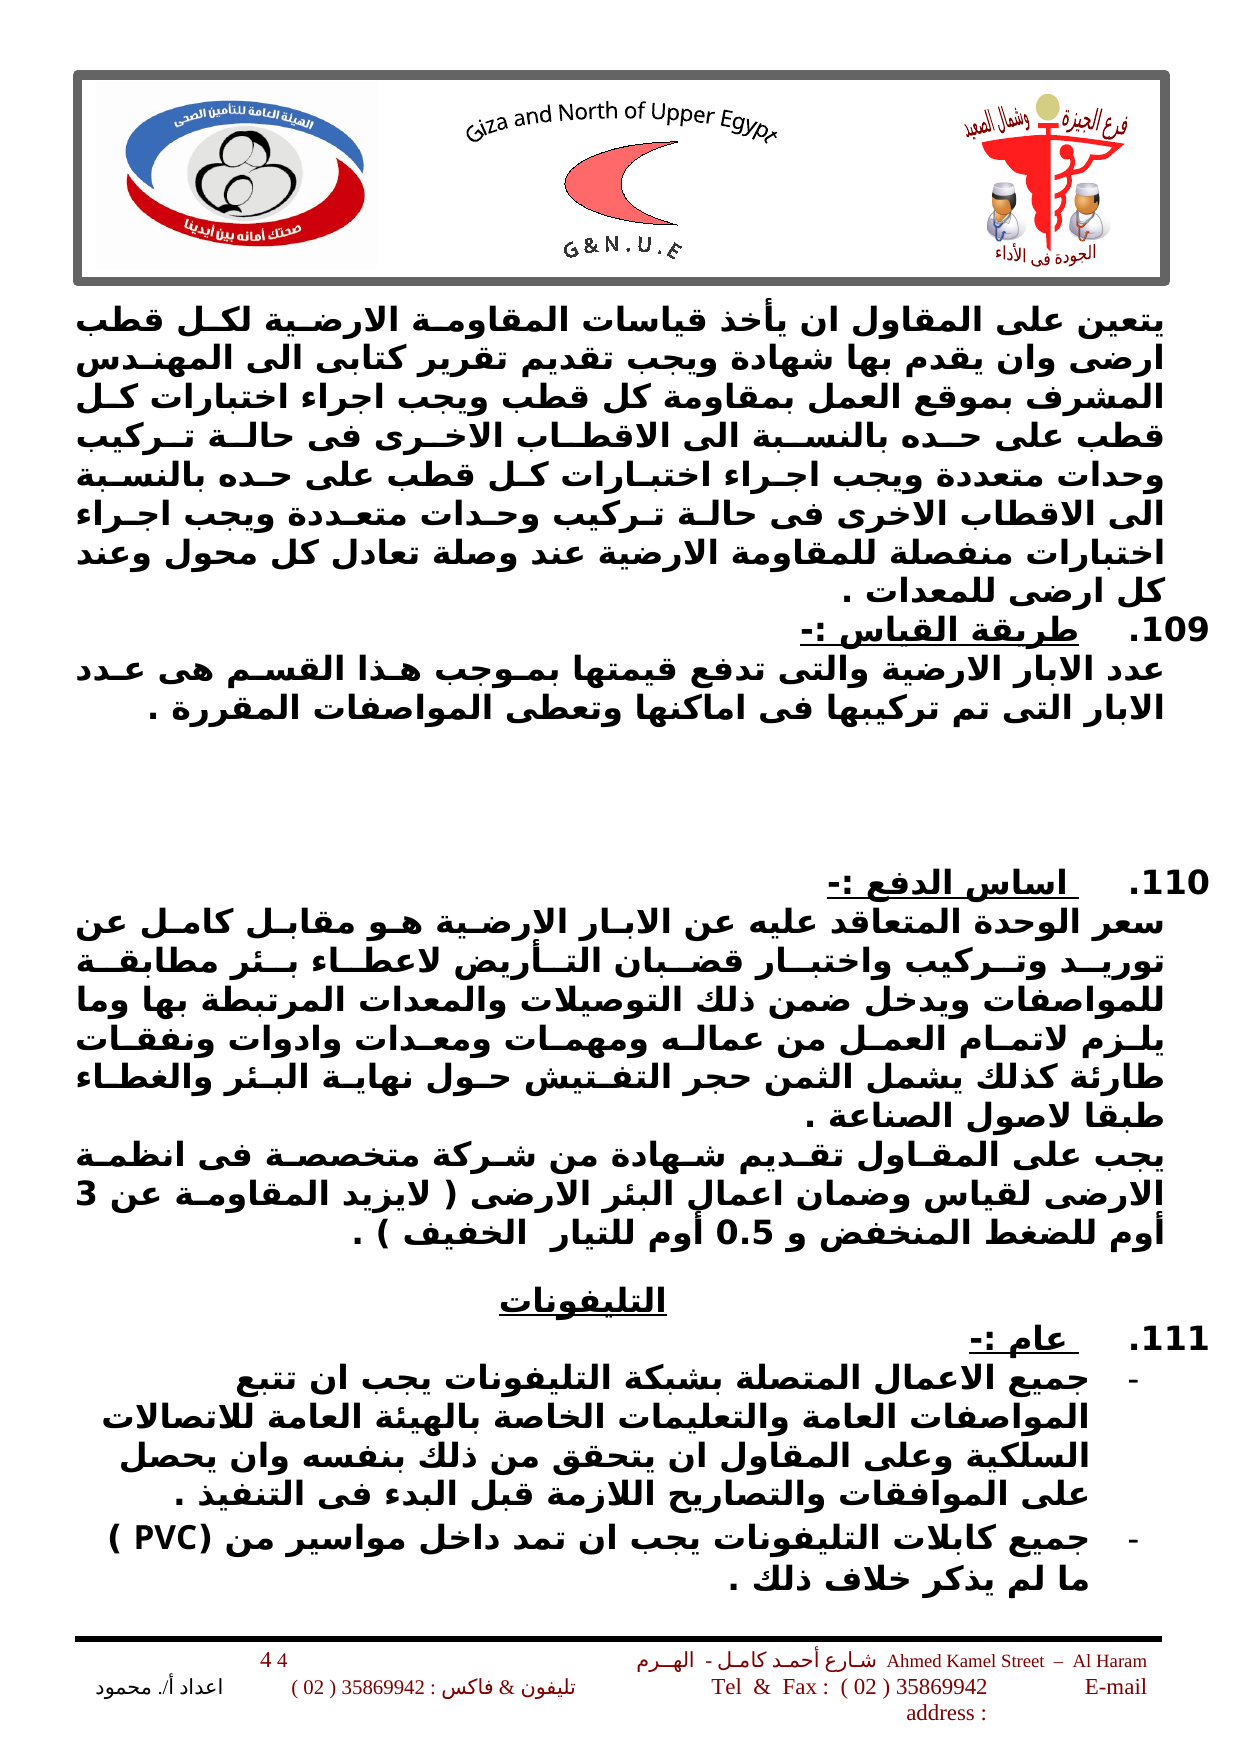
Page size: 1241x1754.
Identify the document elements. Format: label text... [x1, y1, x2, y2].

list جميع الاعمال المتصلة بشبكة التليفونات يجب ان تتبع المواصفات العامة والتعليمات الخاصة بالهيئة العامة للاتصالات السلكية وعلى المقاول ان يتحقق من ذلك بنفسه وان يحصل على الموافقات والتصاريح اللازمة قبل البدء فى التنفيذ . [75, 1358, 1128, 1514]
list اساس الدفع :- [75, 864, 1128, 902]
picture [96, 81, 378, 269]
text عدد الابار الارضية والتى تدفع قيمتها بموجب هذا القسم هى عدد الابار التى تم تركيبها فى اماكنها وتعطى المواصفات المقررة . [75, 650, 1165, 727]
picture [1062, 182, 1116, 242]
text التليفونات [75, 1281, 1090, 1319]
picture [979, 182, 1030, 242]
list طريقة القياس :- [75, 611, 1128, 650]
text يتعين على المقاول ان يأخذ قياسات المقاومة الارضية لكل قطب ارضى وان يقدم بها شهادة ويجب تقديم تقرير كتابى الى المهندس المشرف بموقع العمل بمقاومة كل قطب ويجب اجراء اختبارات كل قطب على حده بالنسبة الى الاقطاب الاخرى فى حالة تركيب وحدات متعددة ويجب اجراء اختبارات كل قطب على حده بالنسبة الى الاقطاب الاخرى فى حالة تركيب وحدات متعددة ويجب اجراء اختبارات منفصلة للمقاومة الارضية عند وصلة تعادل كل محول وعند كل ارضى للمعدات . [75, 300, 1165, 611]
list عام :- [75, 1319, 1128, 1358]
text سعر الوحدة المتعاقد عليه عن الابار الارضية هو مقابل كامل عن توريد وتركيب واختبار قضبان التأريض لاعطاء بئر مطابقة للمواصفات ويدخل ضمن ذلك التوصيلات والمعدات المرتبطة بها وما يلزم لاتمام العمل من عماله ومهمات ومعدات وادوات ونفقات طارئة كذلك يشمل الثمن حجر التفتيش حول نهاية البئر والغطاء طبقا لاصول الصناعة . [75, 902, 1165, 1136]
text يجب على المقاول تقديم شهادة من شركة متخصصة فى انظمة الارضى لقياس وضمان اعمال البئر الارضى ( لايزيد المقاومة عن 3 أوم للضغط المنخفض و 0.5 أوم للتيار الخفيف ) . [75, 1136, 1165, 1252]
list جميع كابلات التليفونات يجب ان تمد داخل مواسير من (PVC ) ما لم يذكر خلاف ذلك . [75, 1514, 1128, 1598]
